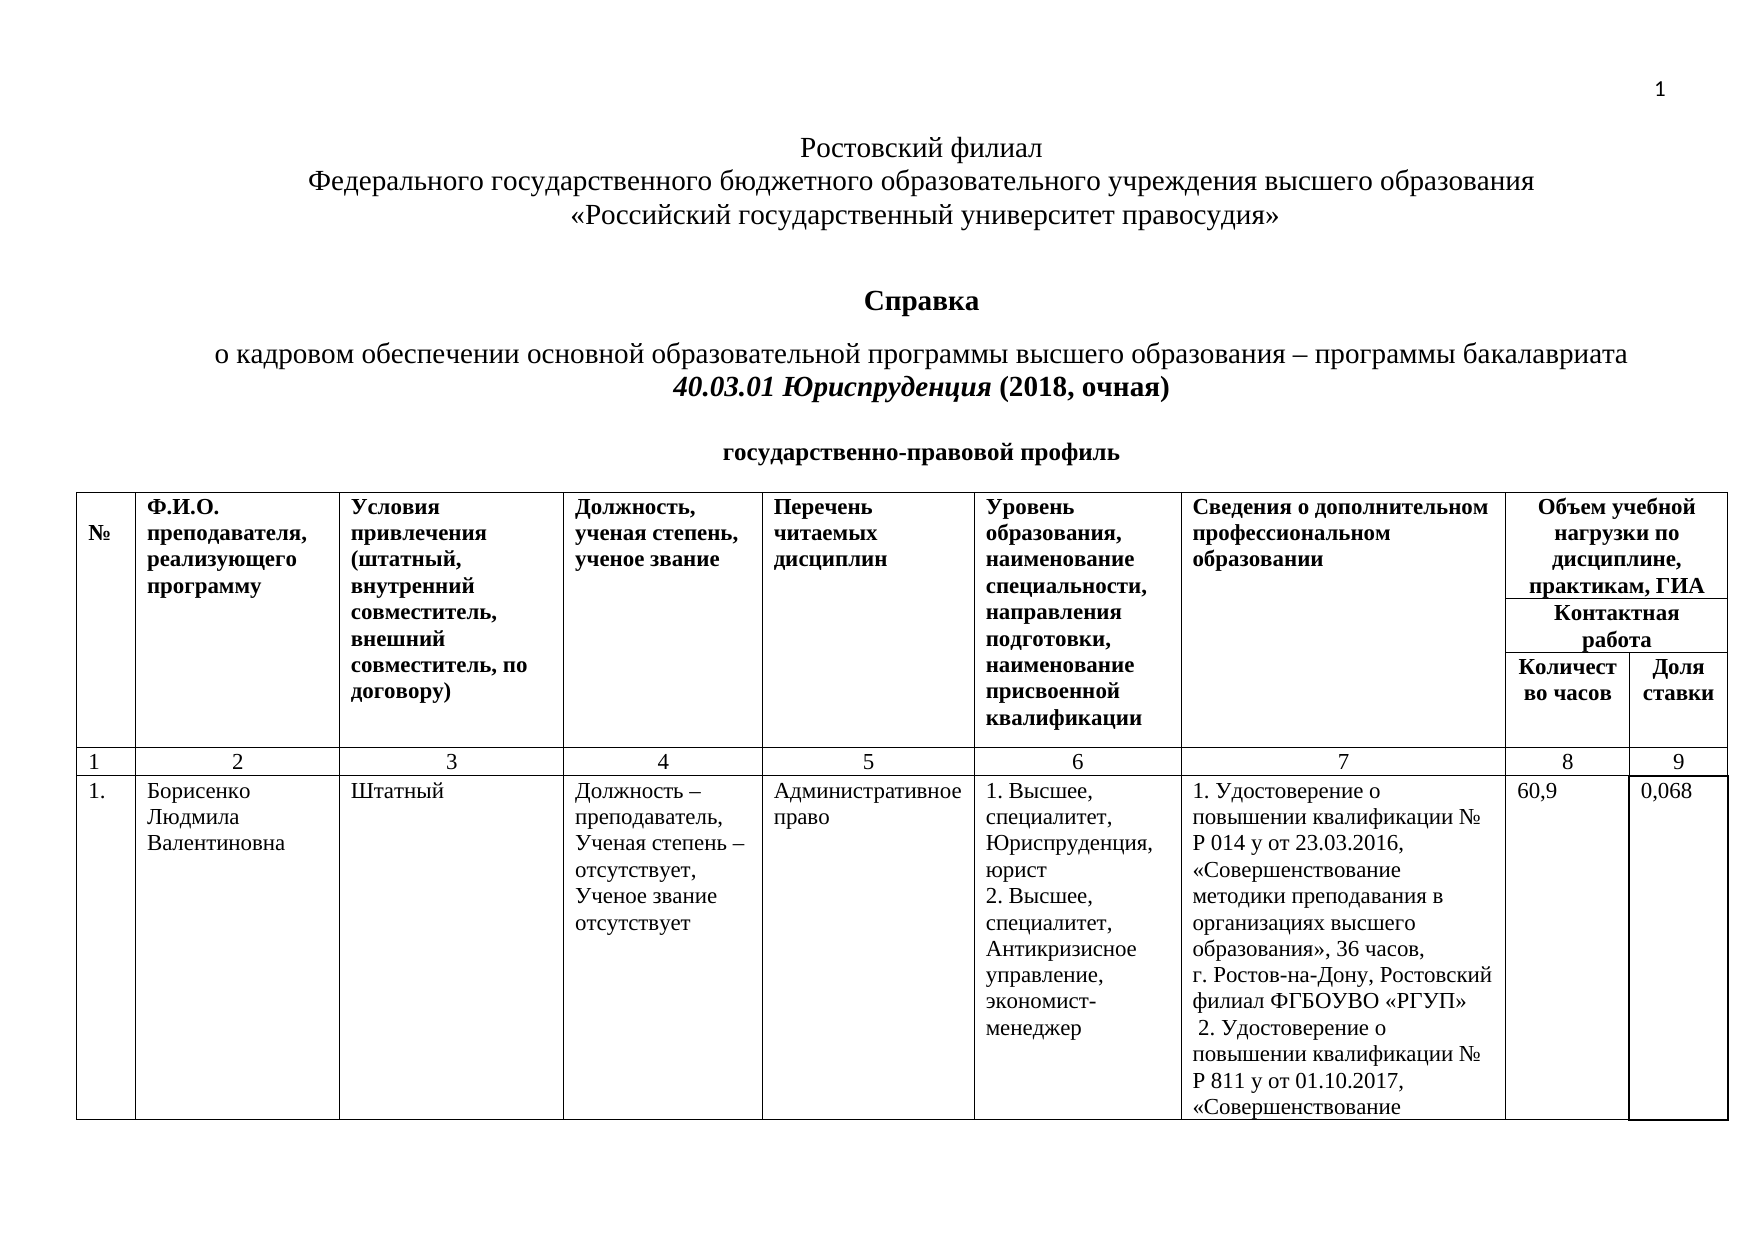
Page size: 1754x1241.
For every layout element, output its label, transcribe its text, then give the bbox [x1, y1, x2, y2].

table_header Уровень образования, наименование специальности, направления подготовки, наименование присвоенной квалификации [975, 493, 1181, 747]
text 40.03.01 Юриспруденция (2018, очная) [177, 369, 1665, 403]
table_cell 3 [340, 748, 563, 775]
table_cell [77, 776, 135, 1119]
table_header Перечень читаемых дисциплин [763, 493, 974, 747]
table_cell 1 [77, 748, 135, 775]
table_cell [1182, 776, 1505, 1119]
table_cell Доля ставки [1630, 653, 1727, 747]
table_cell 6 [975, 748, 1181, 775]
table_cell 60,9 [1506, 776, 1628, 1119]
table_cell Количество часов [1506, 653, 1629, 747]
table_cell Штатный [340, 776, 563, 1119]
table_cell 0,068 [1630, 777, 1727, 1119]
text Справка [177, 283, 1665, 317]
table_header Ф.И.О. преподавателя, реализующего программу [136, 493, 339, 747]
text государственно-правовой профиль [177, 437, 1665, 465]
text «Российский государственный университет правосудия» [177, 197, 1665, 230]
table_header Условия привлечения (штатный, внутренний совместитель, внешний совместитель, по договору) [340, 493, 563, 747]
table_cell 4 [564, 748, 762, 775]
table_cell 7 [1182, 748, 1505, 775]
text Федерального государственного бюджетного образовательного учреждения высшего образования [177, 163, 1665, 197]
table_cell 2 [136, 748, 339, 775]
table_header Должность, ученая степень, ученое звание [564, 493, 762, 747]
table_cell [564, 776, 762, 1119]
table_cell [763, 776, 974, 1119]
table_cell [136, 776, 339, 1119]
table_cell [975, 776, 1181, 1119]
text о кадровом обеспечении основной образовательной программы высшего образования – программы бакалавриата [177, 336, 1665, 369]
text Ростовский филиал [177, 130, 1665, 163]
table_cell 8 [1506, 748, 1629, 775]
table_cell 5 [763, 748, 974, 775]
table_header Объем учебной нагрузки по дисциплине, практикам, ГИА [1506, 493, 1727, 598]
table_cell 9 [1630, 748, 1727, 775]
table_cell Контактная работа [1506, 599, 1727, 652]
table_header № [77, 493, 135, 747]
table_header Сведения о дополнительном профессиональном образовании [1182, 493, 1505, 747]
